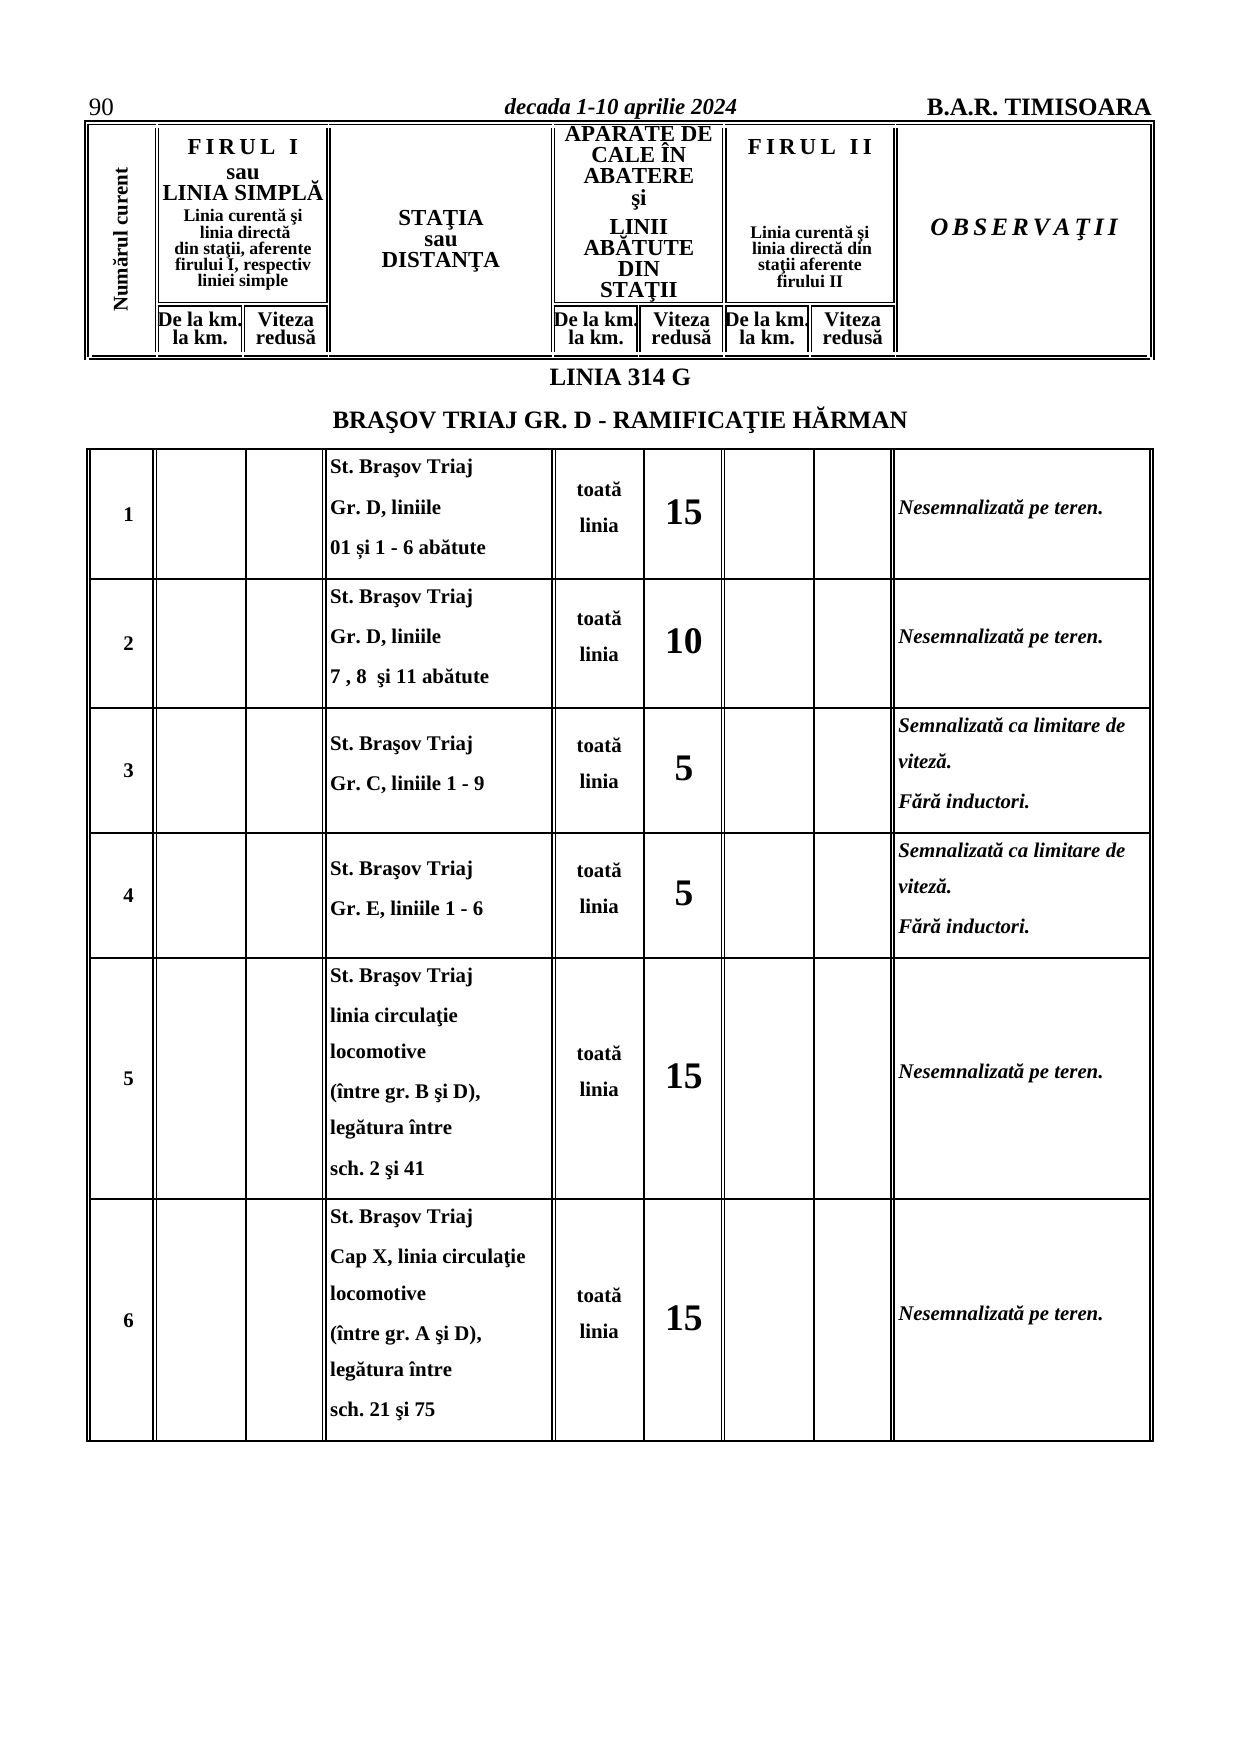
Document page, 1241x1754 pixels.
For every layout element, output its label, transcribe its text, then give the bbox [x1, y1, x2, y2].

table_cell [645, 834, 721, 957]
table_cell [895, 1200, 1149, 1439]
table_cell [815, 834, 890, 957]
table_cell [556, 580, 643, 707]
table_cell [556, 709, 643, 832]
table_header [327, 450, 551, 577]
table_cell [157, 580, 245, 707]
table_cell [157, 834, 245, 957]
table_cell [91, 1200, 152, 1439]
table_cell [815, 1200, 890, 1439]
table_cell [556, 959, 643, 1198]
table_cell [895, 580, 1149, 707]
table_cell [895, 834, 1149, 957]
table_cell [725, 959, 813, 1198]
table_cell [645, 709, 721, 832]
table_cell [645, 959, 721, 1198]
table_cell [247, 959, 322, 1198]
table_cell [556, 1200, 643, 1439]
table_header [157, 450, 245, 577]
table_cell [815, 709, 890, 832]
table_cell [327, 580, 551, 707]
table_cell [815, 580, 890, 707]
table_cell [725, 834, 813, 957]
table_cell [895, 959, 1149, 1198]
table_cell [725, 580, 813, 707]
subtitle LINIA 314 G [89, 362, 1152, 391]
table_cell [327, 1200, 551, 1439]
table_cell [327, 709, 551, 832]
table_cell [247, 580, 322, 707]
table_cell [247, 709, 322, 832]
subtitle BRAŞOV TRIAJ GR. D - RAMIFICAŢIE HĂRMAN [89, 405, 1152, 434]
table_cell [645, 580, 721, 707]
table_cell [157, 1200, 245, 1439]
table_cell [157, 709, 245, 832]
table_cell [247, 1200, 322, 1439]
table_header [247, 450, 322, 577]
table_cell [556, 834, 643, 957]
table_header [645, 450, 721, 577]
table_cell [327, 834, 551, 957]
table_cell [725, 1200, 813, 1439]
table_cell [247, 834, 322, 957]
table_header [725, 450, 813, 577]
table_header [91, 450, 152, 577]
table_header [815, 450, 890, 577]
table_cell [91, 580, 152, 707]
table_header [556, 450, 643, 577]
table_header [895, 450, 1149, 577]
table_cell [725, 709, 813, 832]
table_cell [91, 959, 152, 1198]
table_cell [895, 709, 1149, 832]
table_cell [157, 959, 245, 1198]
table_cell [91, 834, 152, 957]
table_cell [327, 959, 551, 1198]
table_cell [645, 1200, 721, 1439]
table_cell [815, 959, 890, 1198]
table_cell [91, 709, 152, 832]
